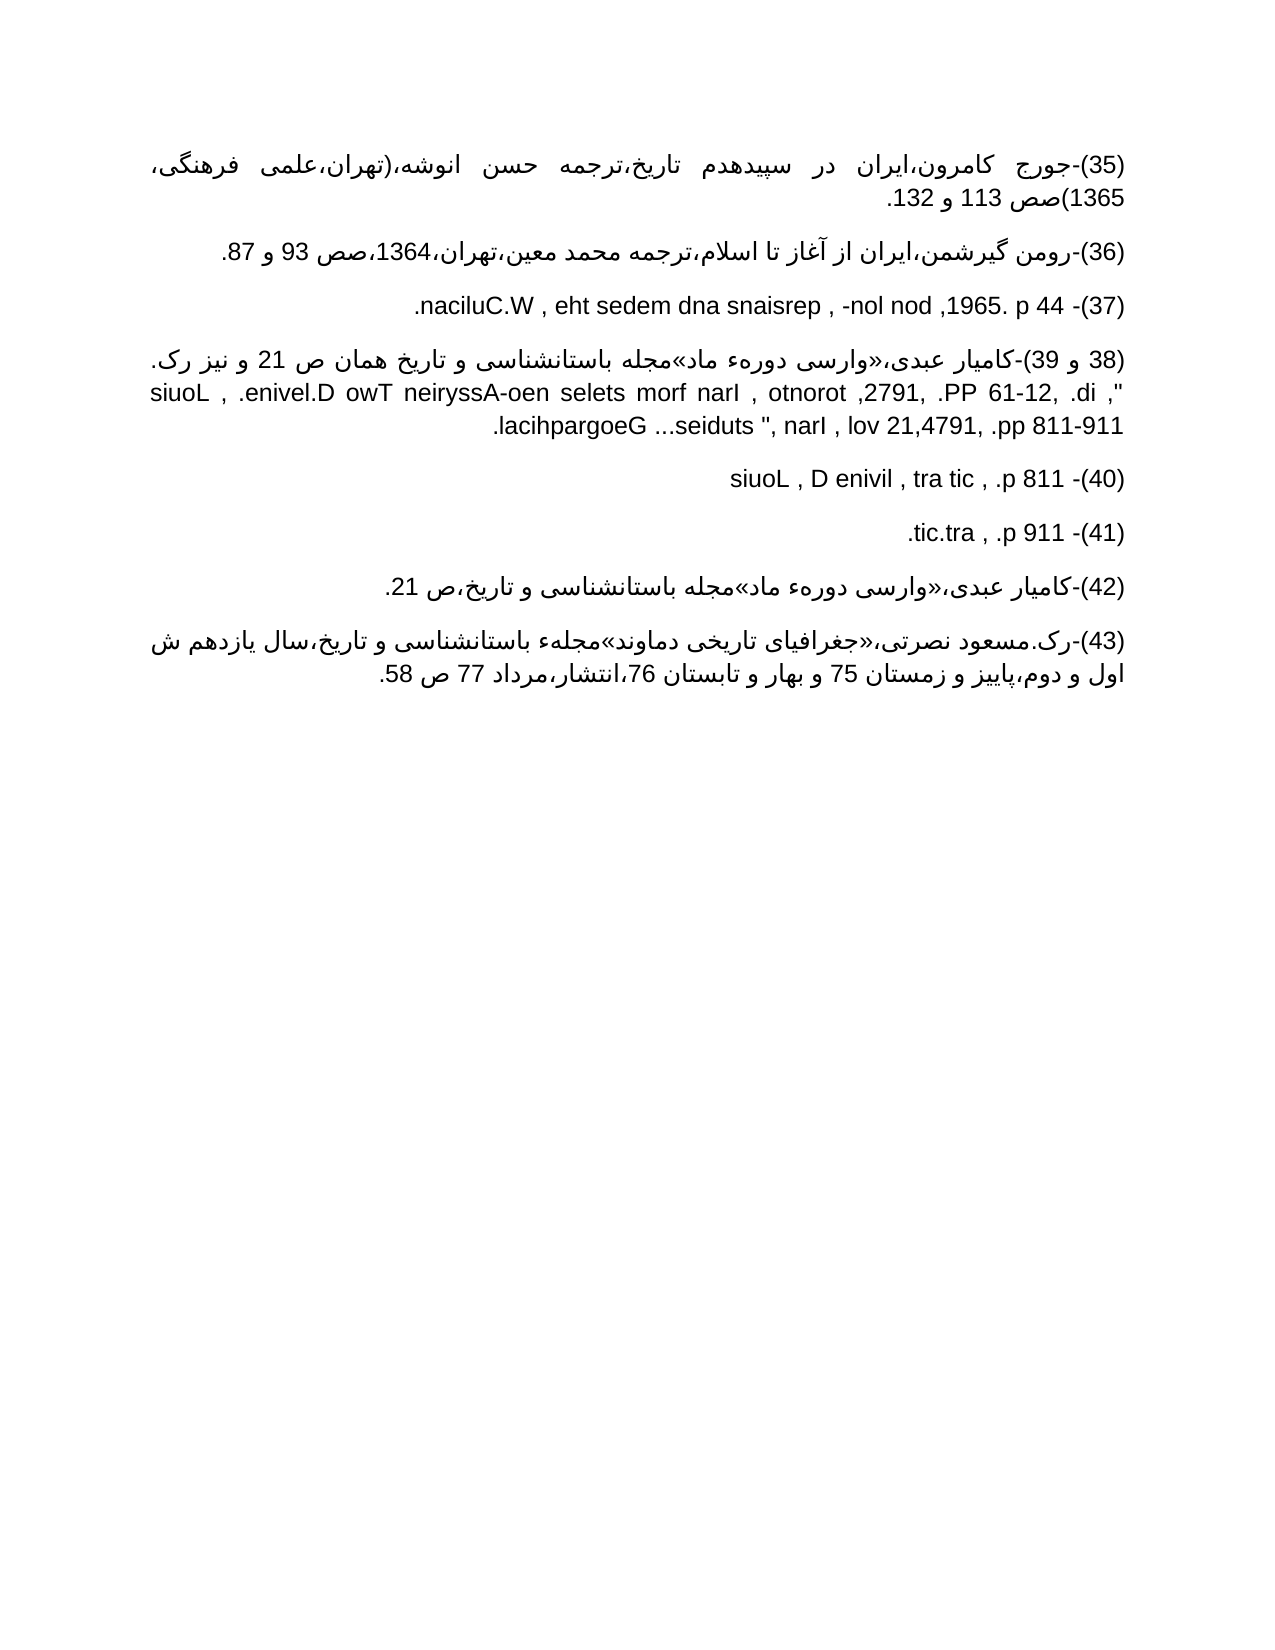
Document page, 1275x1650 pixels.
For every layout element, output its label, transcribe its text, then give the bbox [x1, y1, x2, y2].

text (35)-جورج کامرون،ایران در سپیده‏دم تاریخ،ترجمه حسن‏ انوشه،(تهران،علمی فرهنگی،1365)صص 113 و 132. [150, 150, 1125, 212]
text (38 و 39)-کامیار عبدی،«وارسی دورهء ماد»مجله باستانشناسی‏ و تاریخ همان ص 21 و نیز رک. siuoL , .enivel.D owT neiryssA-oen selets morf narI , otnorot ,2791, .PP 61-12, .di ," lacihpargoeG ...seiduts ", narI , lov 21,4791, .pp 811-911. [150, 344, 1125, 439]
text (37)- naciluC.W , eht sedem dna snaisrep , -nol nod ,1965. p 44. [150, 291, 1125, 319]
text (36)-رومن گیرشمن،ایران از آغاز تا اسلام،ترجمه محمد معین،تهران،1364،صص 93 و 87. [150, 237, 1125, 266]
text (40)- siuoL , D enivil , tra tic , .p 811 [150, 464, 1125, 493]
text (42)-کامیار عبدی،«وارسی دورهء ماد»مجله باستانشناسی و تاریخ،ص 21. [150, 572, 1125, 601]
text (41)- tic.tra , .p 911. [150, 518, 1125, 547]
text (43)-رک.مسعود نصرتی،«جغرافیای تاریخی دماوند»مجلهء باستانشناسی و تاریخ،سال یازدهم ش اول و دوم،پاییز و زمستان‏ 75 و بهار و تابستان 76،انتشار،مرداد 77 ص 58. [150, 626, 1125, 688]
